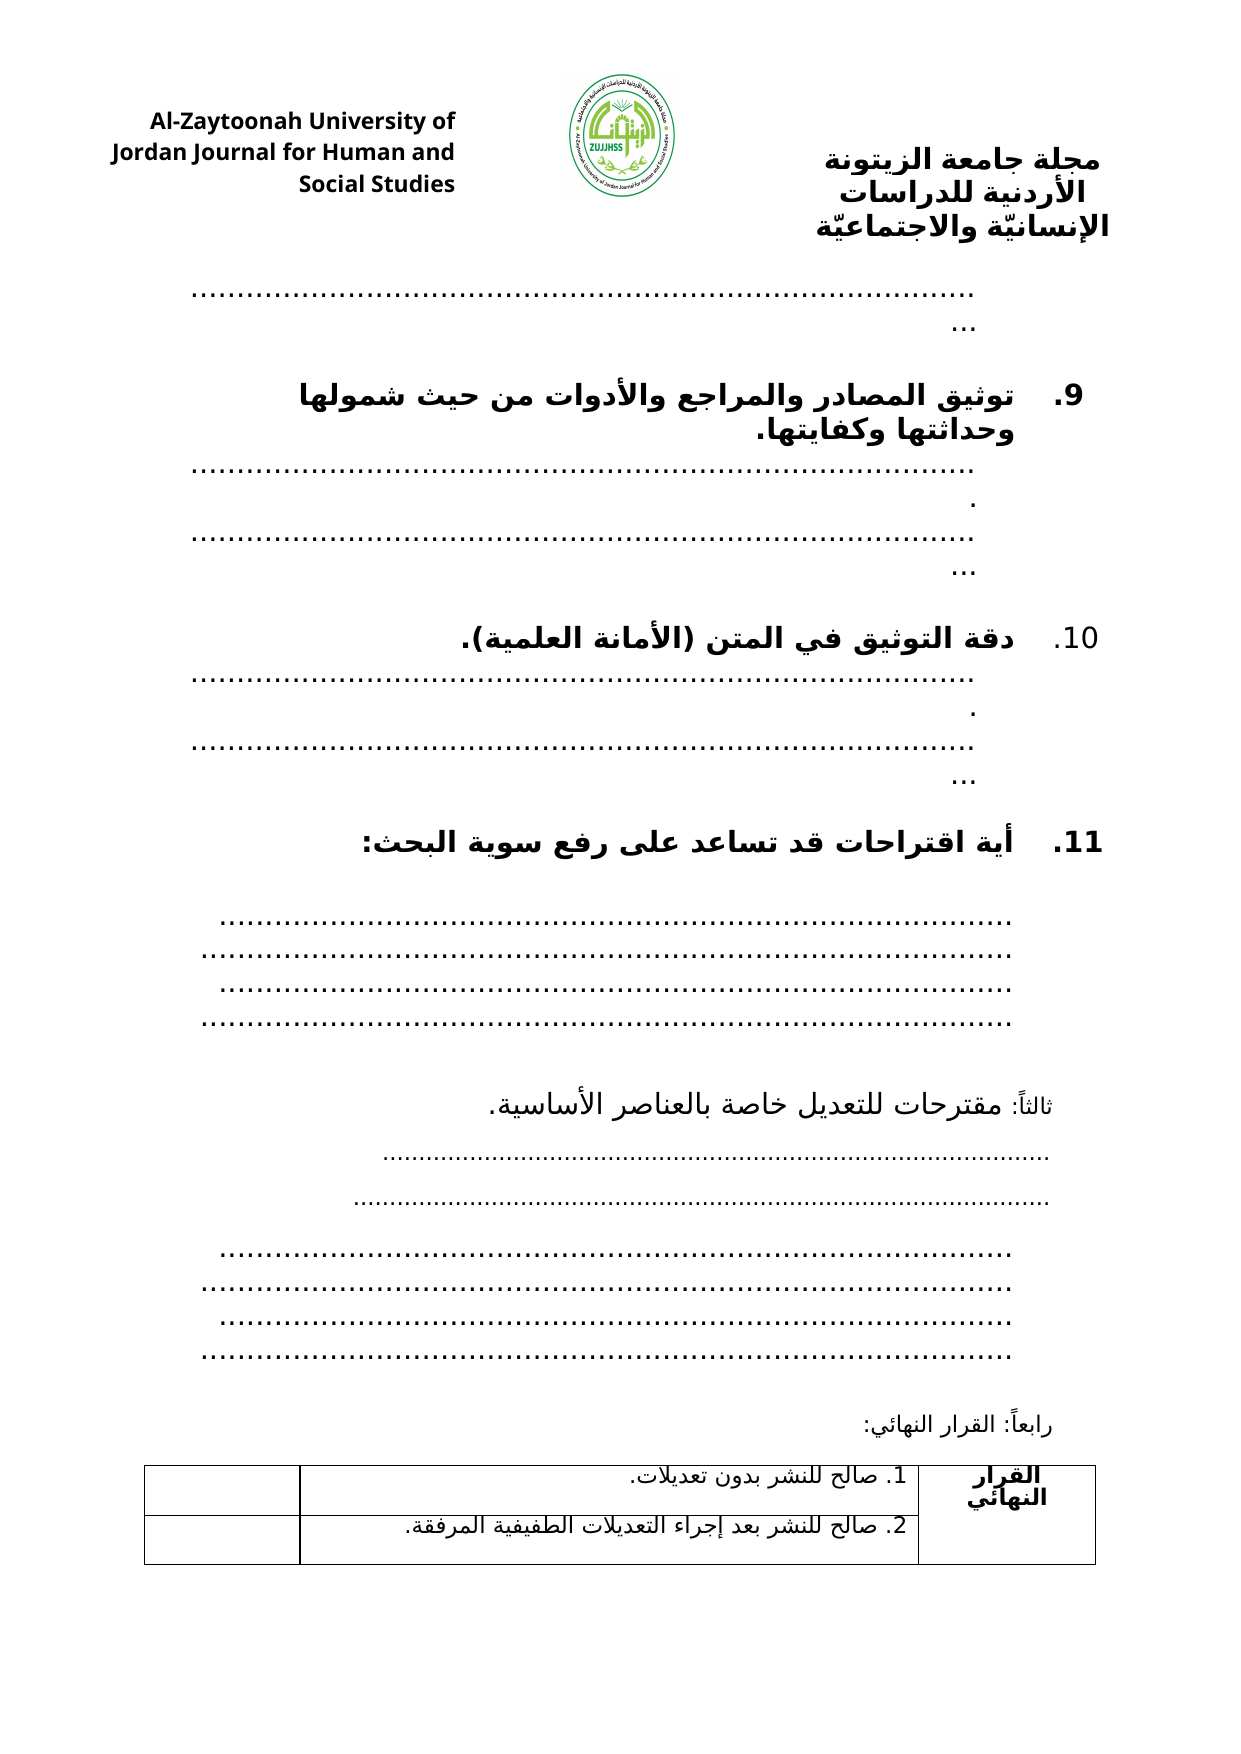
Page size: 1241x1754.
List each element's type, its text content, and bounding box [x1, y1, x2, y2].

list ........................................................................................ [187, 271, 978, 338]
table_header القرار النهائي [919, 1466, 1095, 1564]
list أية اقتراحات قد تساعد على رفع سوية البحث: [187, 831, 1052, 858]
table_cell [145, 1516, 299, 1564]
list ........................................................................................ [187, 723, 978, 791]
text ........................................................................................ [187, 932, 1016, 966]
list ...................................................................................... [187, 656, 978, 723]
list دقة التوثيق في المتن (الأمانة العلمية). [187, 622, 1053, 656]
text ........................................................................................ [187, 1264, 1016, 1298]
list ...................................................................................... [187, 446, 978, 514]
text ...................................................................................... [187, 898, 1016, 932]
text ........................................................................................ [187, 1000, 1016, 1034]
table_header 1. صالح للنشر بدون تعديلات. [301, 1466, 918, 1514]
list توثيق المصادر والمراجع والأدوات من حيث شمولها وحداثتها وكفايتها. [187, 378, 1053, 446]
text ثالثاً: مقترحات للتعديل خاصة بالعناصر الأساسية. [187, 1090, 1053, 1120]
list ........................................................................................ [187, 514, 978, 582]
text رابعاً: القرار النهائي: [963, 1415, 1053, 1437]
text ...................................................................................... [187, 966, 1016, 1000]
text ................................................................................................ [187, 1186, 1053, 1210]
text رابعاً: القرار النهائي: [910, 1415, 985, 1437]
text ........................................................................................ [187, 1332, 1016, 1366]
picture [561, 73, 678, 199]
text ...................................................................................... [187, 1231, 1016, 1264]
text ............................................................................................ [187, 1141, 1053, 1165]
text ...................................................................................... [187, 1298, 1016, 1332]
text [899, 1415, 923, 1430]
table_header [145, 1466, 299, 1514]
text رابعاً: القرار النهائي: [187, 1415, 905, 1437]
table_cell 2. صالح للنشر بعد إجراء التعديلات الطفيفية المرفقة. [301, 1516, 918, 1564]
